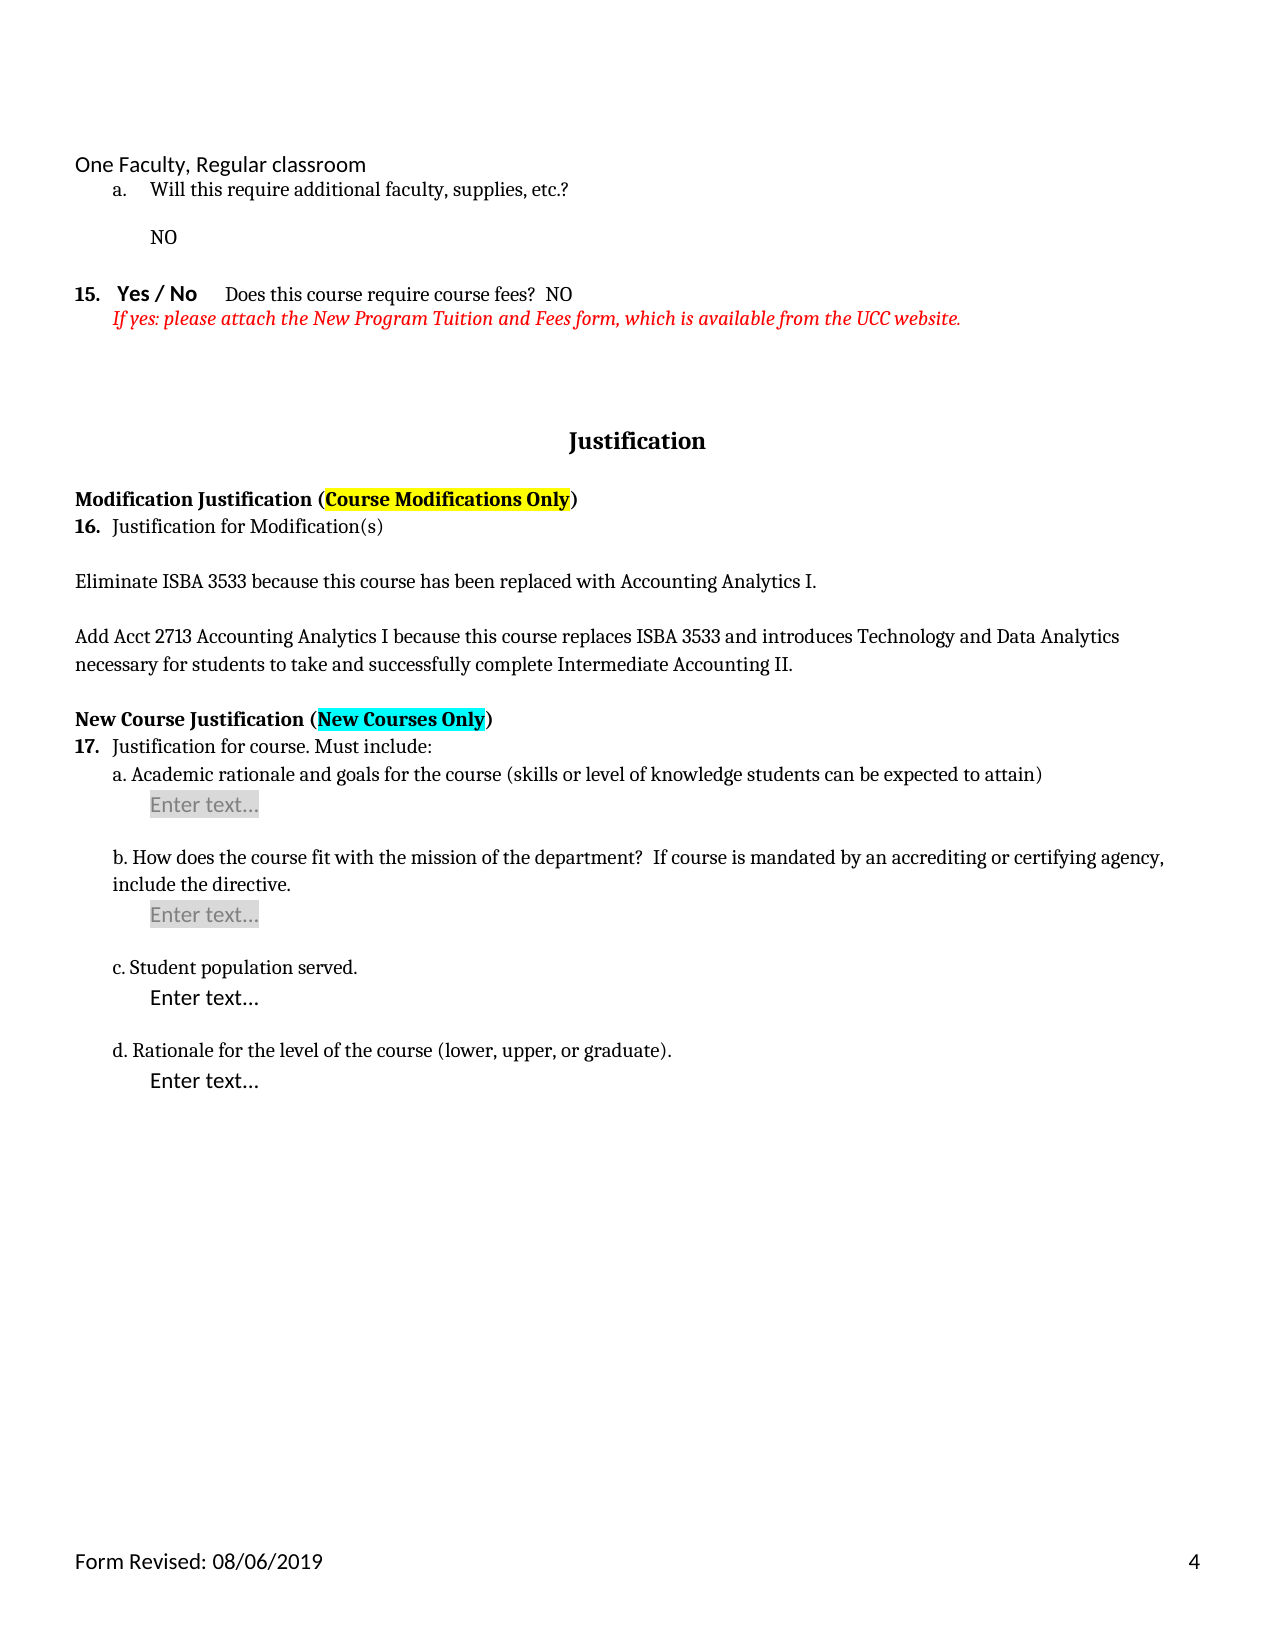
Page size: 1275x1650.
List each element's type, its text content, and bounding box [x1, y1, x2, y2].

list Does this course require course fees? NO [75, 279, 1200, 307]
text Justification [75, 427, 1200, 456]
text If yes: please attach the New Program Tuition and Fees form, which is available from the UCC website. [75, 307, 1200, 331]
text b. How does the course fit with the mission of the department? If course is mandated by an accrediting or certifying agency, include the directive. [112, 845, 1200, 897]
text Eliminate ISBA 3533 because this course has been replaced with Accounting Analytics I. [75, 570, 1200, 594]
text Add Acct 2713 Accounting Analytics I because this course replaces ISBA 3533 and introduces Technology and Data Analytics necessary for students to take and successfully complete Intermediate Accounting II. [75, 625, 1200, 676]
list Justification for course. Must include: [75, 735, 1200, 759]
list Justification for Modification(s) [75, 515, 1200, 539]
text a. Academic rationale and goals for the course (skills or level of knowledge students can be expected to attain) [75, 762, 1200, 786]
text Modification Justification (Course Modifications Only) [75, 487, 1200, 511]
text d. Rationale for the level of the course (lower, upper, or graduate). [112, 1039, 1200, 1063]
list Will this require additional faculty, supplies, etc.? [112, 178, 1200, 202]
text c. Student population served. [112, 956, 1200, 980]
text New Course Justification (New Courses Only) [75, 707, 1200, 731]
